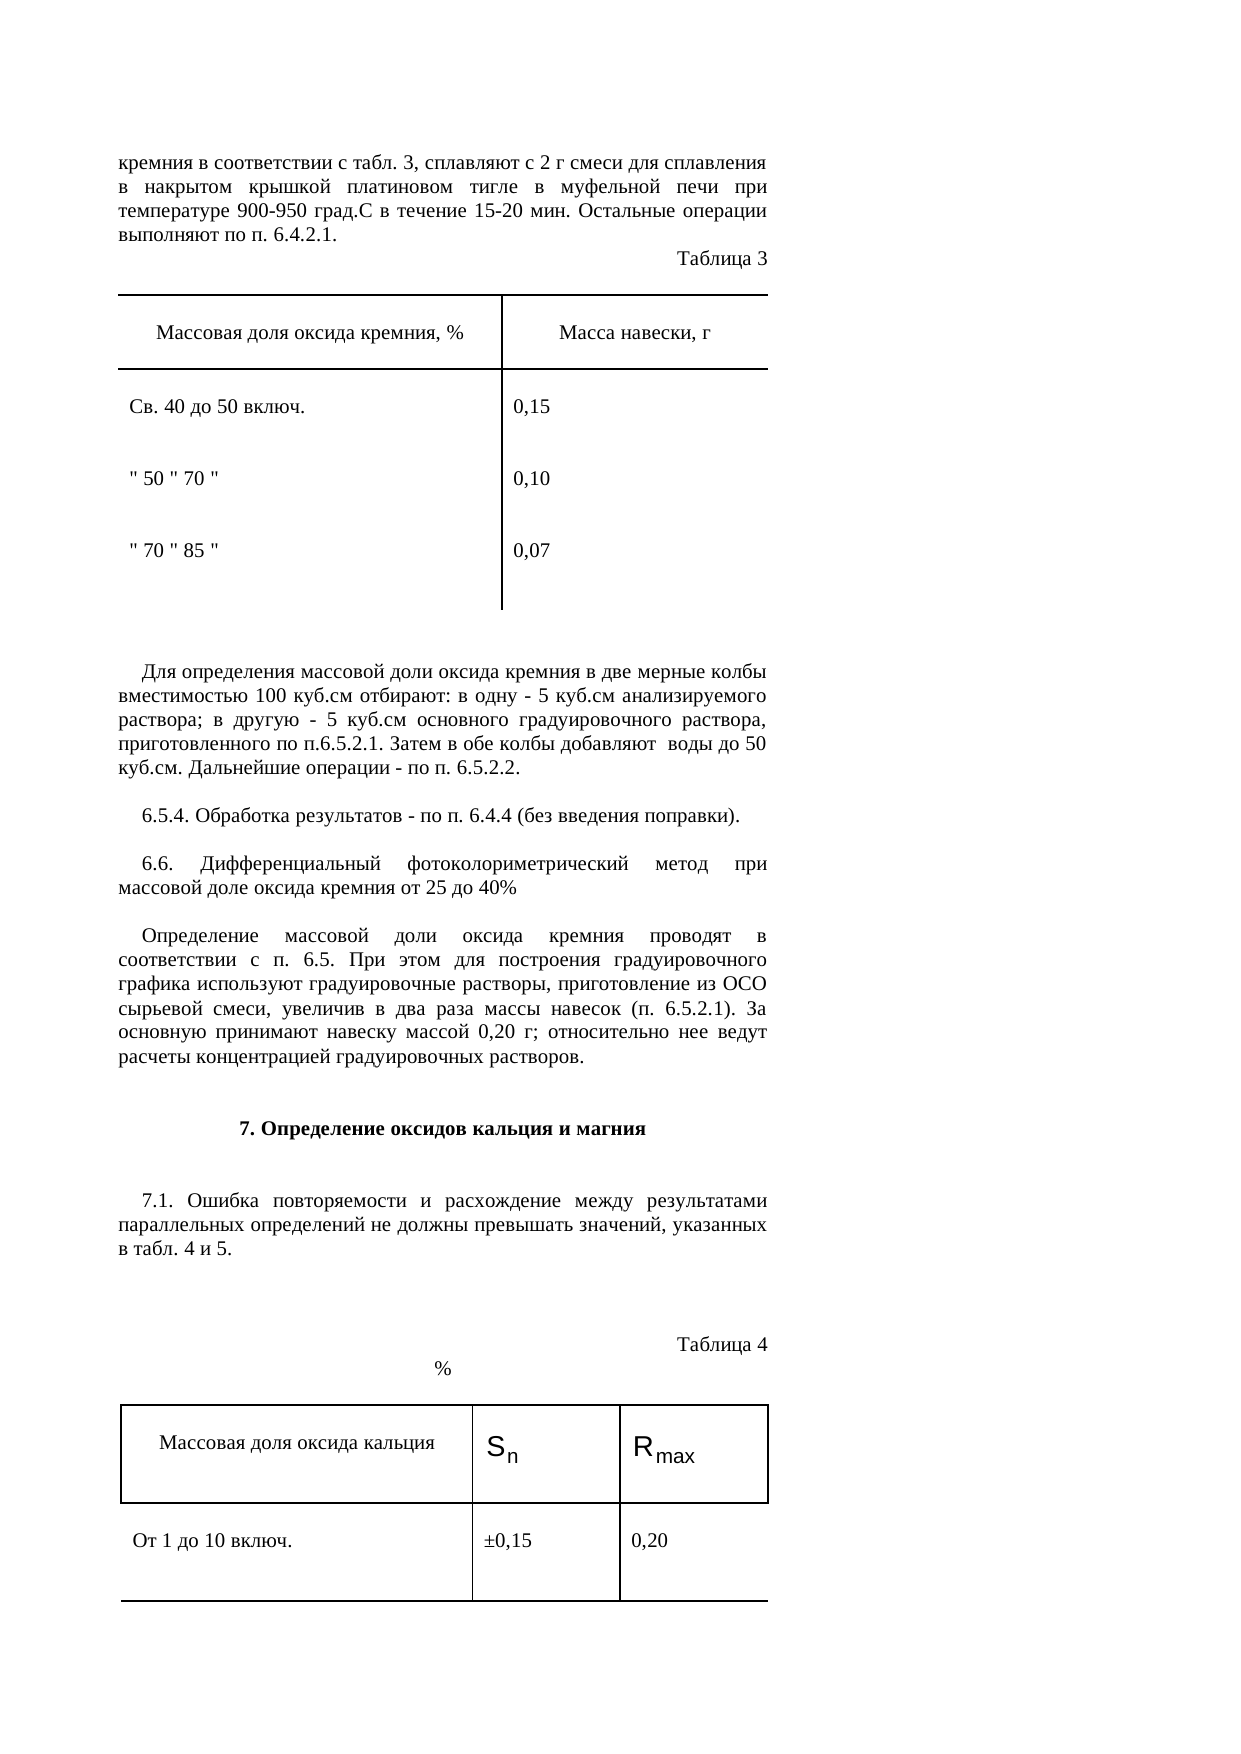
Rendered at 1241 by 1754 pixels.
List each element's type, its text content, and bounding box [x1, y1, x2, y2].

table_cell 0,07 [503, 538, 768, 610]
text 6.5.4. Обработка результатов - по п. 6.4.4 (без введения поправки). [118, 803, 768, 827]
table_header Масса навески, г [503, 296, 768, 368]
table_header [473, 1406, 619, 1502]
subtitle 7. Определение оксидов кальция и магния [118, 1116, 768, 1140]
table_cell Св. 40 до 50 включ. [118, 370, 501, 466]
text 6.6. Дифференциальный фотоколориметрический метод при массовой доле оксида кремния от 25 до 40% [118, 851, 768, 899]
table_cell 0,10 [503, 466, 768, 538]
text Таблица 4 [118, 1332, 768, 1356]
text Определение массовой доли оксида кремния проводят в соответствии с п. 6.5. При этом для построения градуировочного графика используют градуировочные растворы, приготовление из ОСО сырьевой смеси, увеличив в два раза массы навесок (п. 6.5.2.1). За основную принимают навеску массой 0,20 г; относительно нее ведут расчеты концентрацией градуировочных растворов. [118, 923, 768, 1067]
text % [118, 1356, 768, 1380]
table_header Массовая доля оксида кремния, % [118, 296, 501, 368]
table_header Массовая доля оксида кальция [122, 1406, 472, 1502]
table_cell " 70 " 85 " [118, 538, 501, 610]
text Таблица 3 [118, 246, 768, 270]
text Для определения массовой доли оксида кремния в две мерные колбы вместимостью 100 куб.см отбирают: в одну - 5 куб.см анализируемого раствора; в другую - 5 куб.см основного градуировочного раствора, приготовленного по п.6.5.2.1. Затем в обе колбы добавляют воды до 50 куб.см. Дальнейшие операции - по п. 6.5.2.2. [118, 658, 768, 779]
table_cell " 50 " 70 " [118, 466, 501, 538]
table_cell ±0,15 [473, 1504, 619, 1600]
table_cell От 1 до 10 включ. [121, 1504, 472, 1600]
text 7.1. Ошибка повторяемости и расхождение между результатами параллельных определений не должны превышать значений, указанных в табл. 4 и 5. [118, 1188, 768, 1260]
table_cell 0,20 [621, 1504, 768, 1600]
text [118, 150, 768, 246]
table_cell 0,15 [503, 370, 768, 466]
table_header [621, 1406, 767, 1502]
